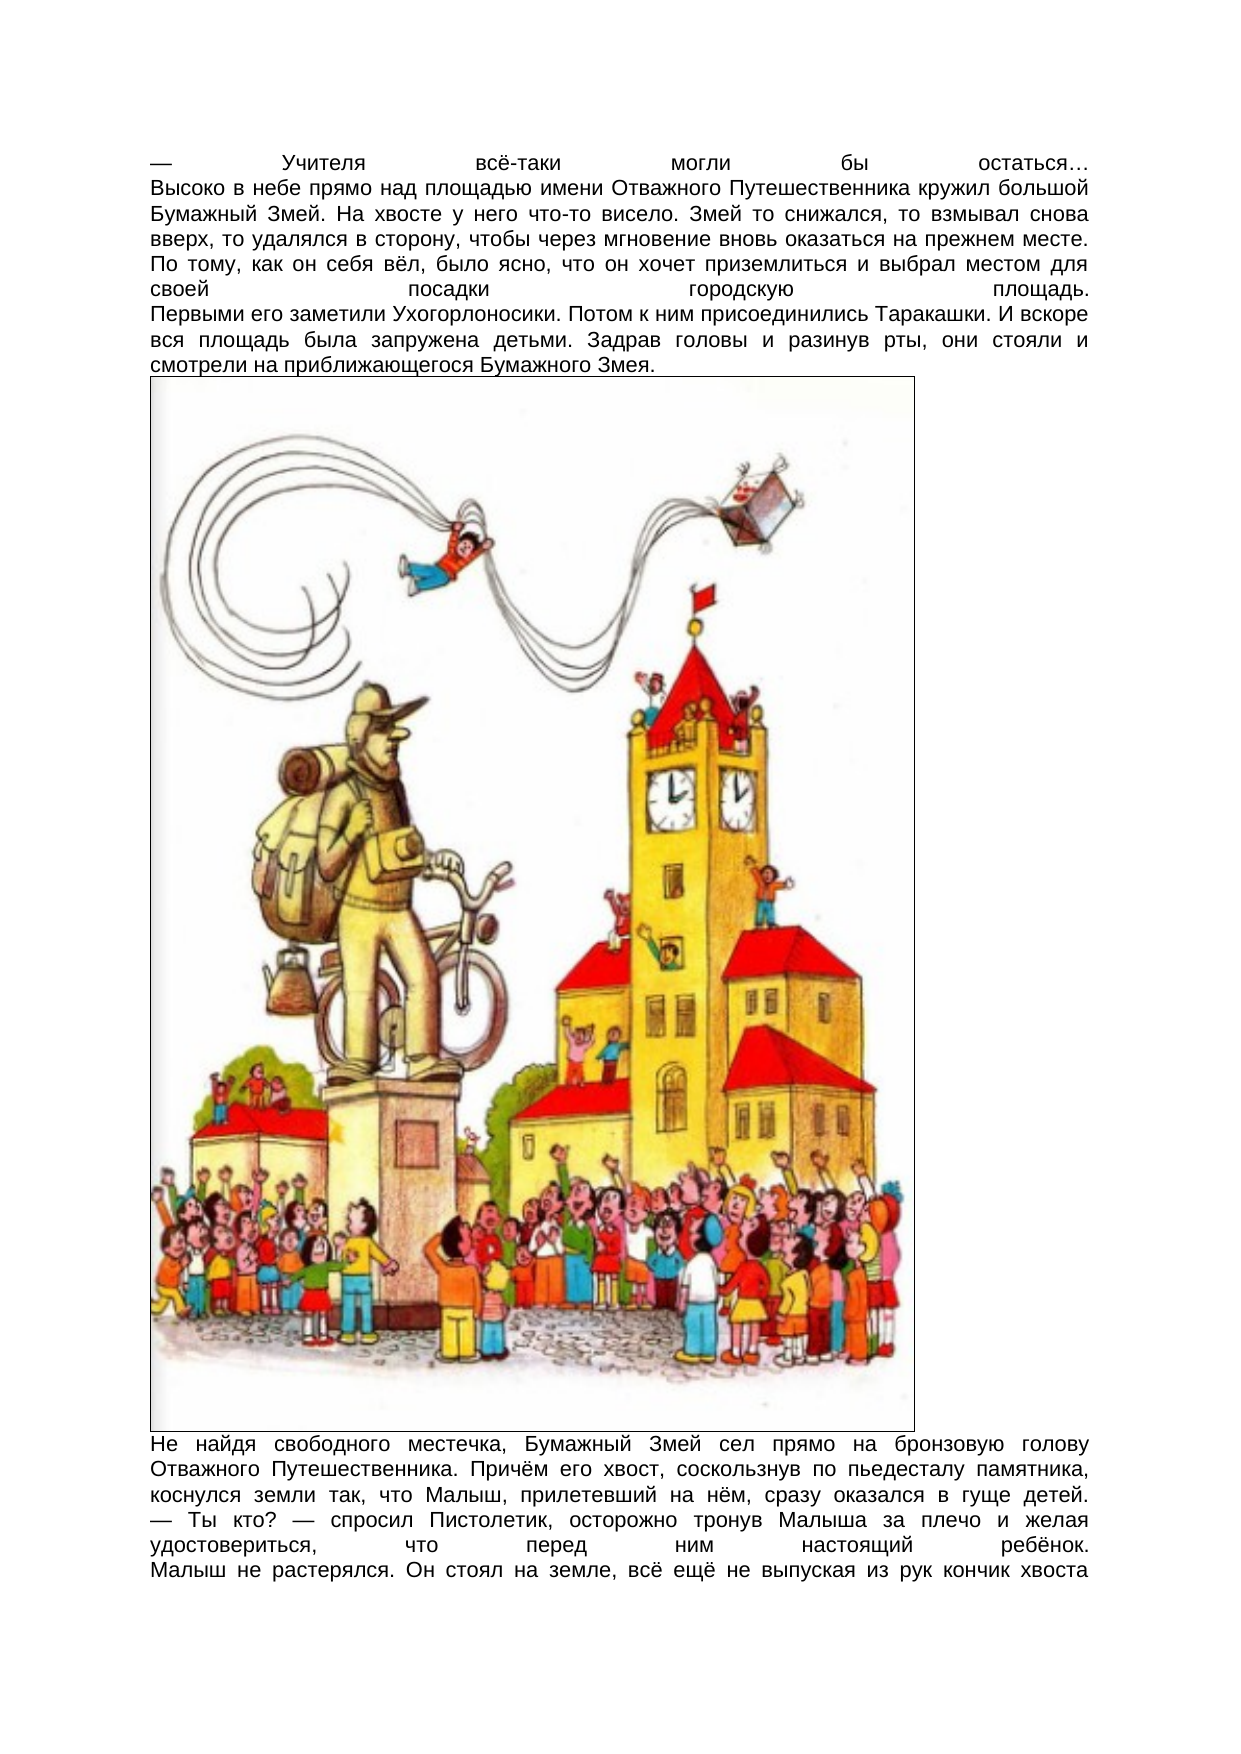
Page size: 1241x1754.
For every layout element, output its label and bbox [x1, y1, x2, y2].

text [150, 150, 1090, 377]
picture [151, 377, 914, 1431]
text [150, 377, 1090, 1582]
